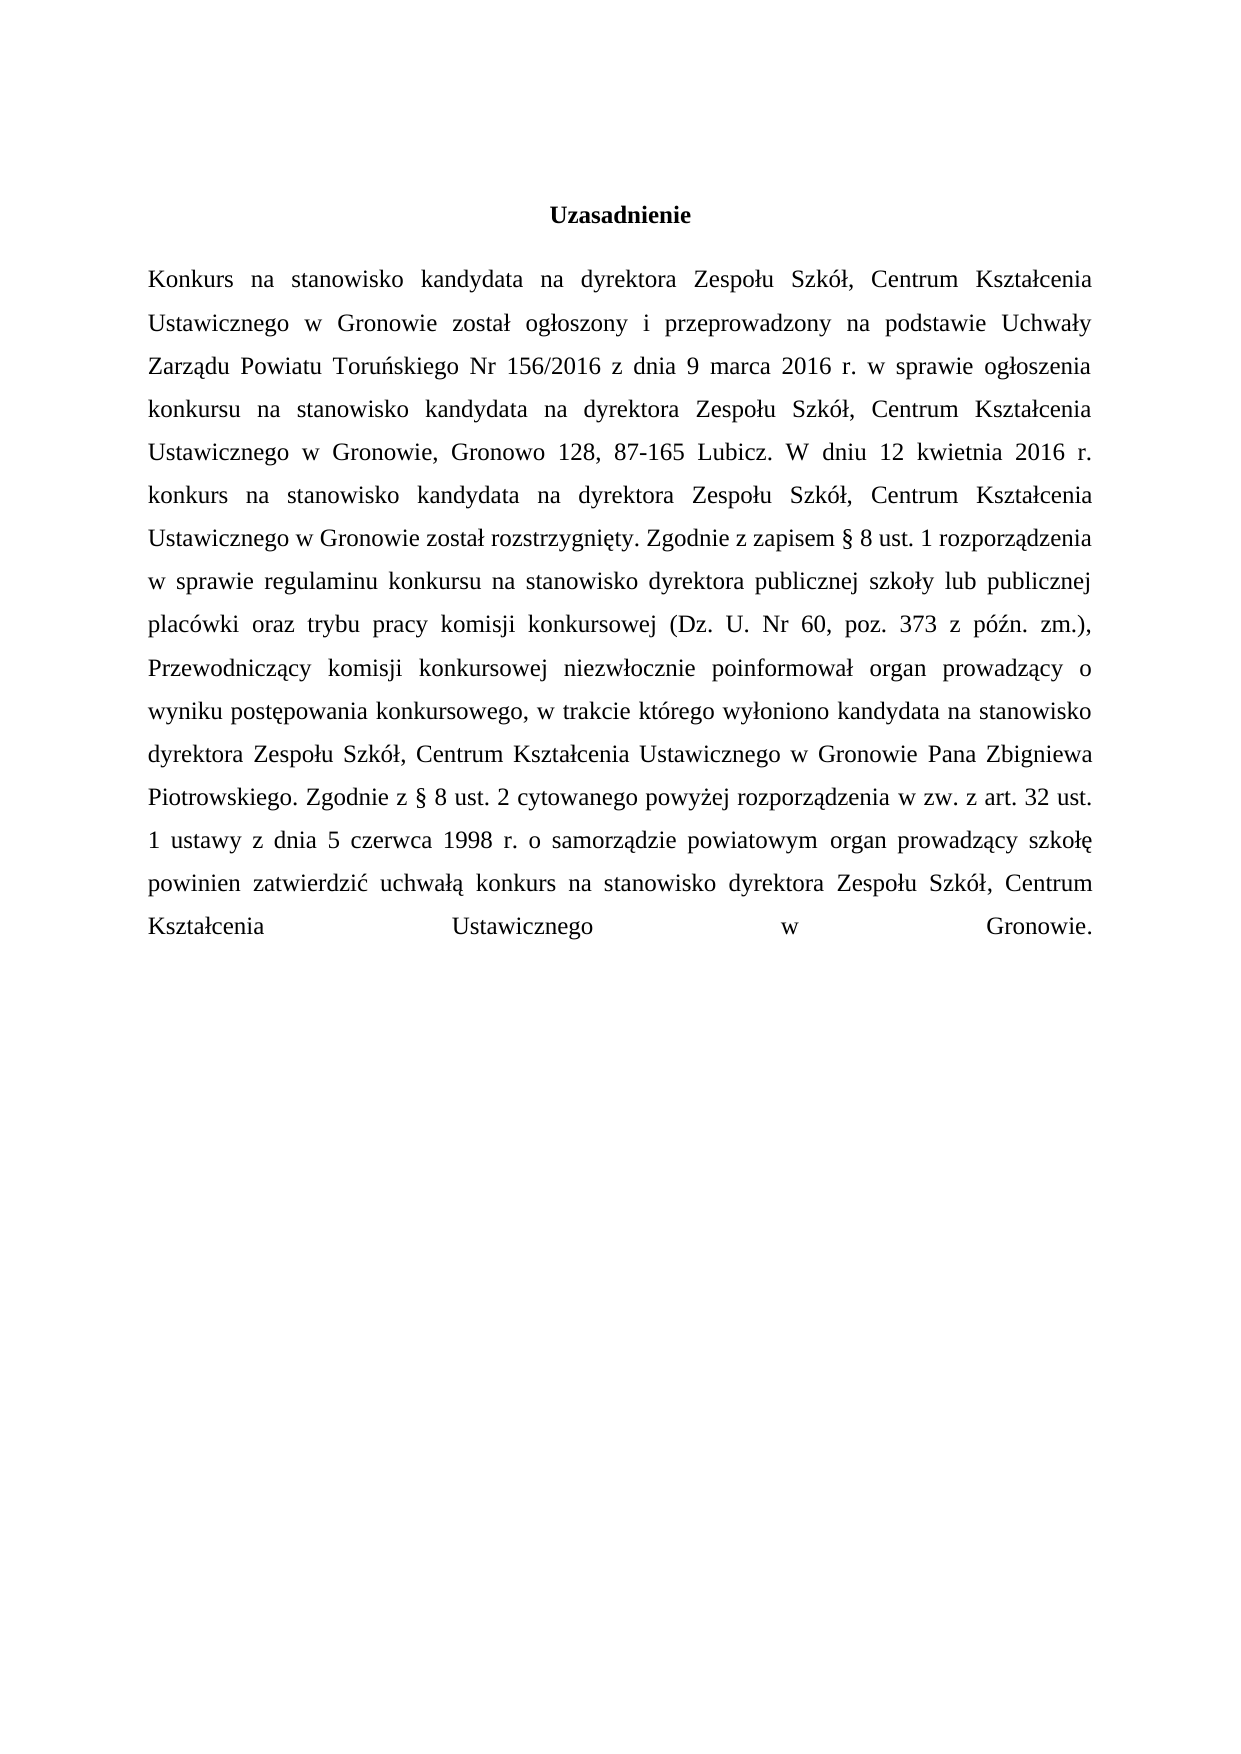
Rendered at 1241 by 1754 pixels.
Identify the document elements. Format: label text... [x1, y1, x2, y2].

text Uzasadnienie [148, 201, 1093, 229]
text Konkurs na stanowisko kandydata na dyrektora Zespołu Szkół, Centrum Kształcenia Ustawicznego w Gronowie został ogłoszony i przeprowadzony na podstawie Uchwały Zarządu Powiatu Toruńskiego Nr 156/2016 z dnia 9 marca 2016 r. w sprawie ogłoszenia konkursu na stanowisko kandydata na dyrektora Zespołu Szkół, Centrum Kształcenia Ustawicznego w Gronowie, Gronowo 128, 87-165 Lubicz. W dniu 12 kwietnia 2016 r. konkurs na stanowisko kandydata na dyrektora Zespołu Szkół, Centrum Kształcenia Ustawicznego w Gronowie został rozstrzygnięty. Zgodnie z zapisem § 8 ust. 1 rozporządzenia w sprawie regulaminu konkursu na stanowisko dyrektora publicznej szkoły lub publicznej placówki oraz trybu pracy komisji konkursowej (Dz. U. Nr 60, poz. 373 z późn. zm.), Przewodniczący komisji konkursowej niezwłocznie poinformował organ prowadzący o wyniku postępowania konkursowego, w trakcie którego wyłoniono kandydata na stanowisko dyrektora Zespołu Szkół, Centrum Kształcenia Ustawicznego w Gronowie Pana Zbigniewa Piotrowskiego. Zgodnie z § 8 ust. 2 cytowanego powyżej rozporządzenia w zw. z art. 32 ust. 1 ustawy z dnia 5 czerwca 1998 r. o samorządzie powiatowym organ prowadzący szkołę powinien zatwierdzić uchwałą konkurs na stanowisko dyrektora Zespołu Szkół, Centrum Kształcenia Ustawicznego w Gronowie. [148, 264, 1093, 982]
